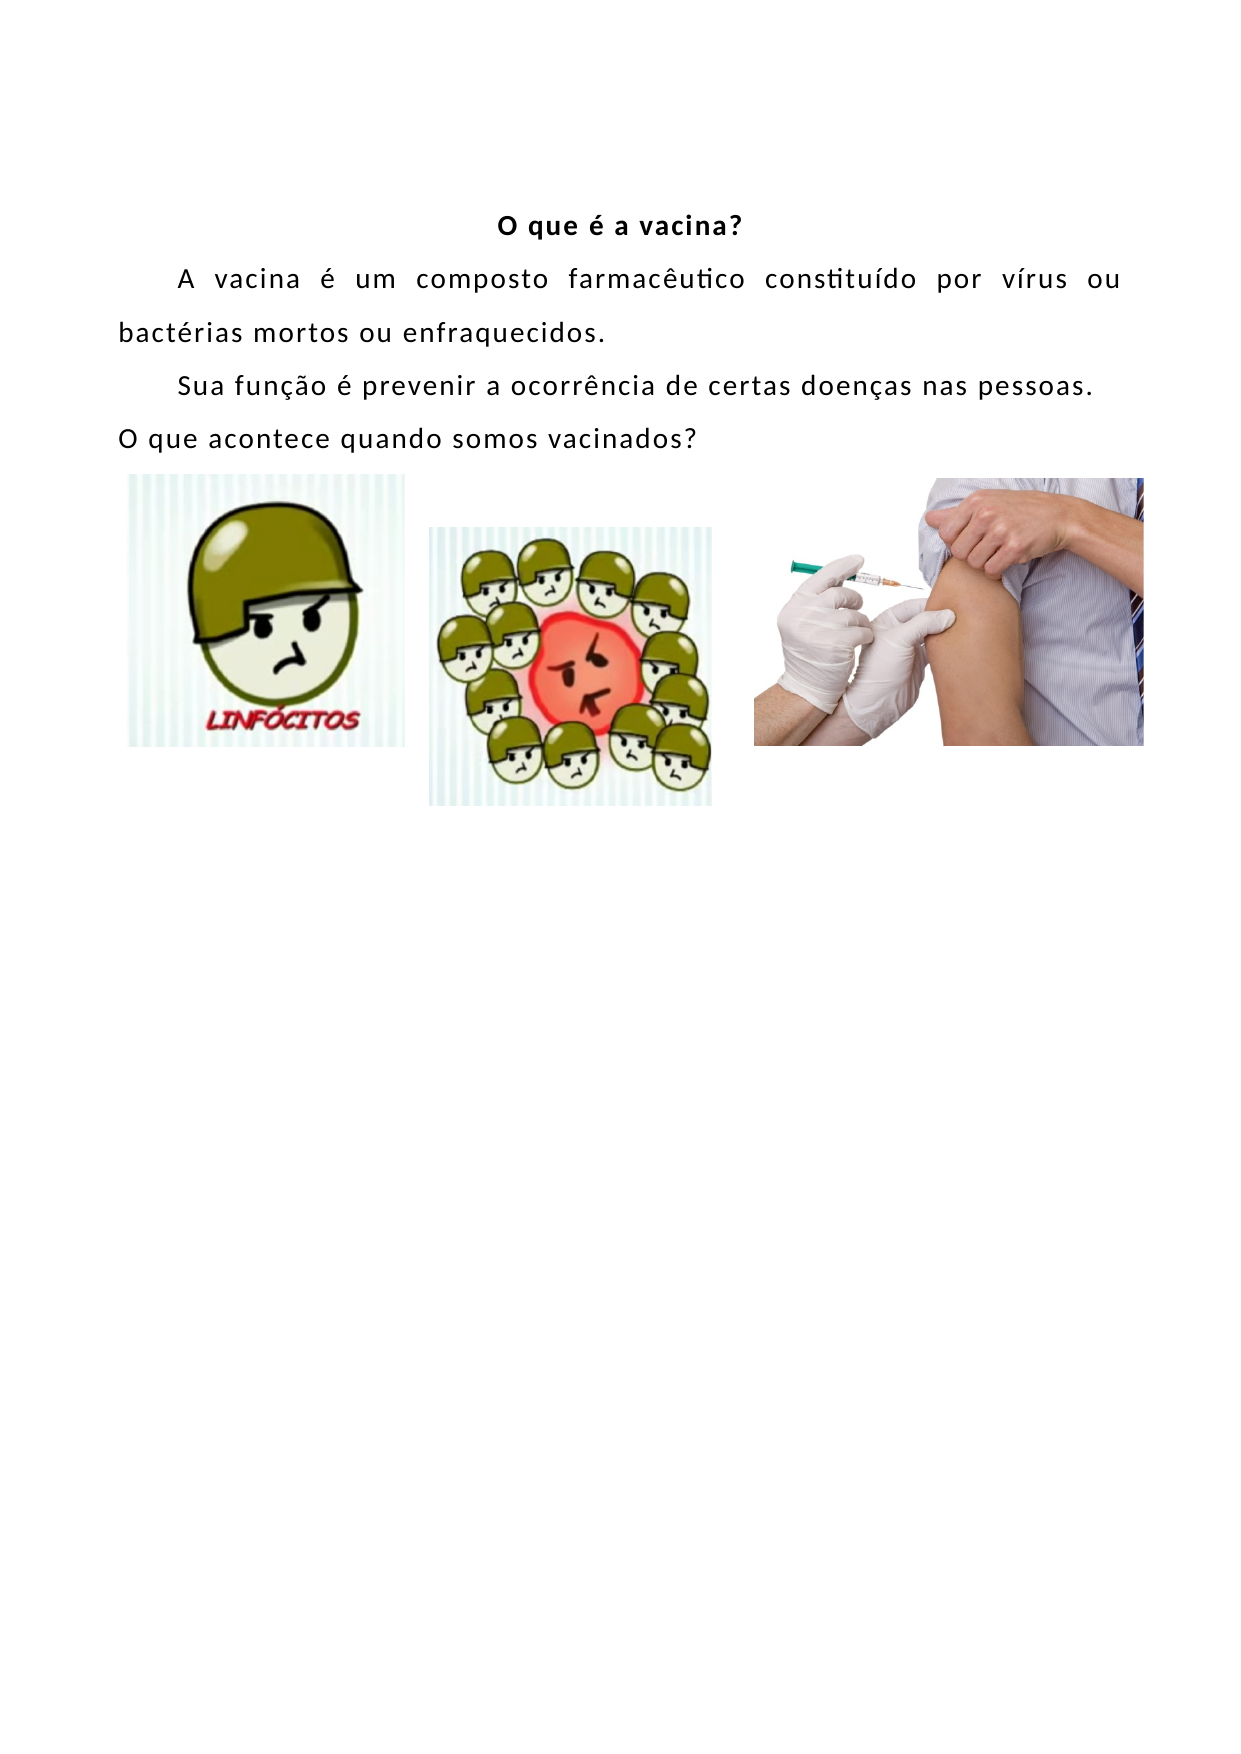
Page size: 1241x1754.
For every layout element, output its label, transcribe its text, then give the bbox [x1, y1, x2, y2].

picture [126, 474, 405, 747]
picture [429, 527, 712, 806]
picture [754, 478, 1144, 745]
subtitle O que é a vacina? [118, 207, 1122, 242]
subtitle A vacina é um composto farmacêutico constituído por vírus ou bactérias mortos ou enfraquecidos. [118, 260, 1122, 349]
subtitle Sua função é prevenir a ocorrência de certas doenças nas pessoas. [118, 367, 1122, 403]
subtitle O que acontece quando somos vacinados? [118, 421, 1122, 456]
